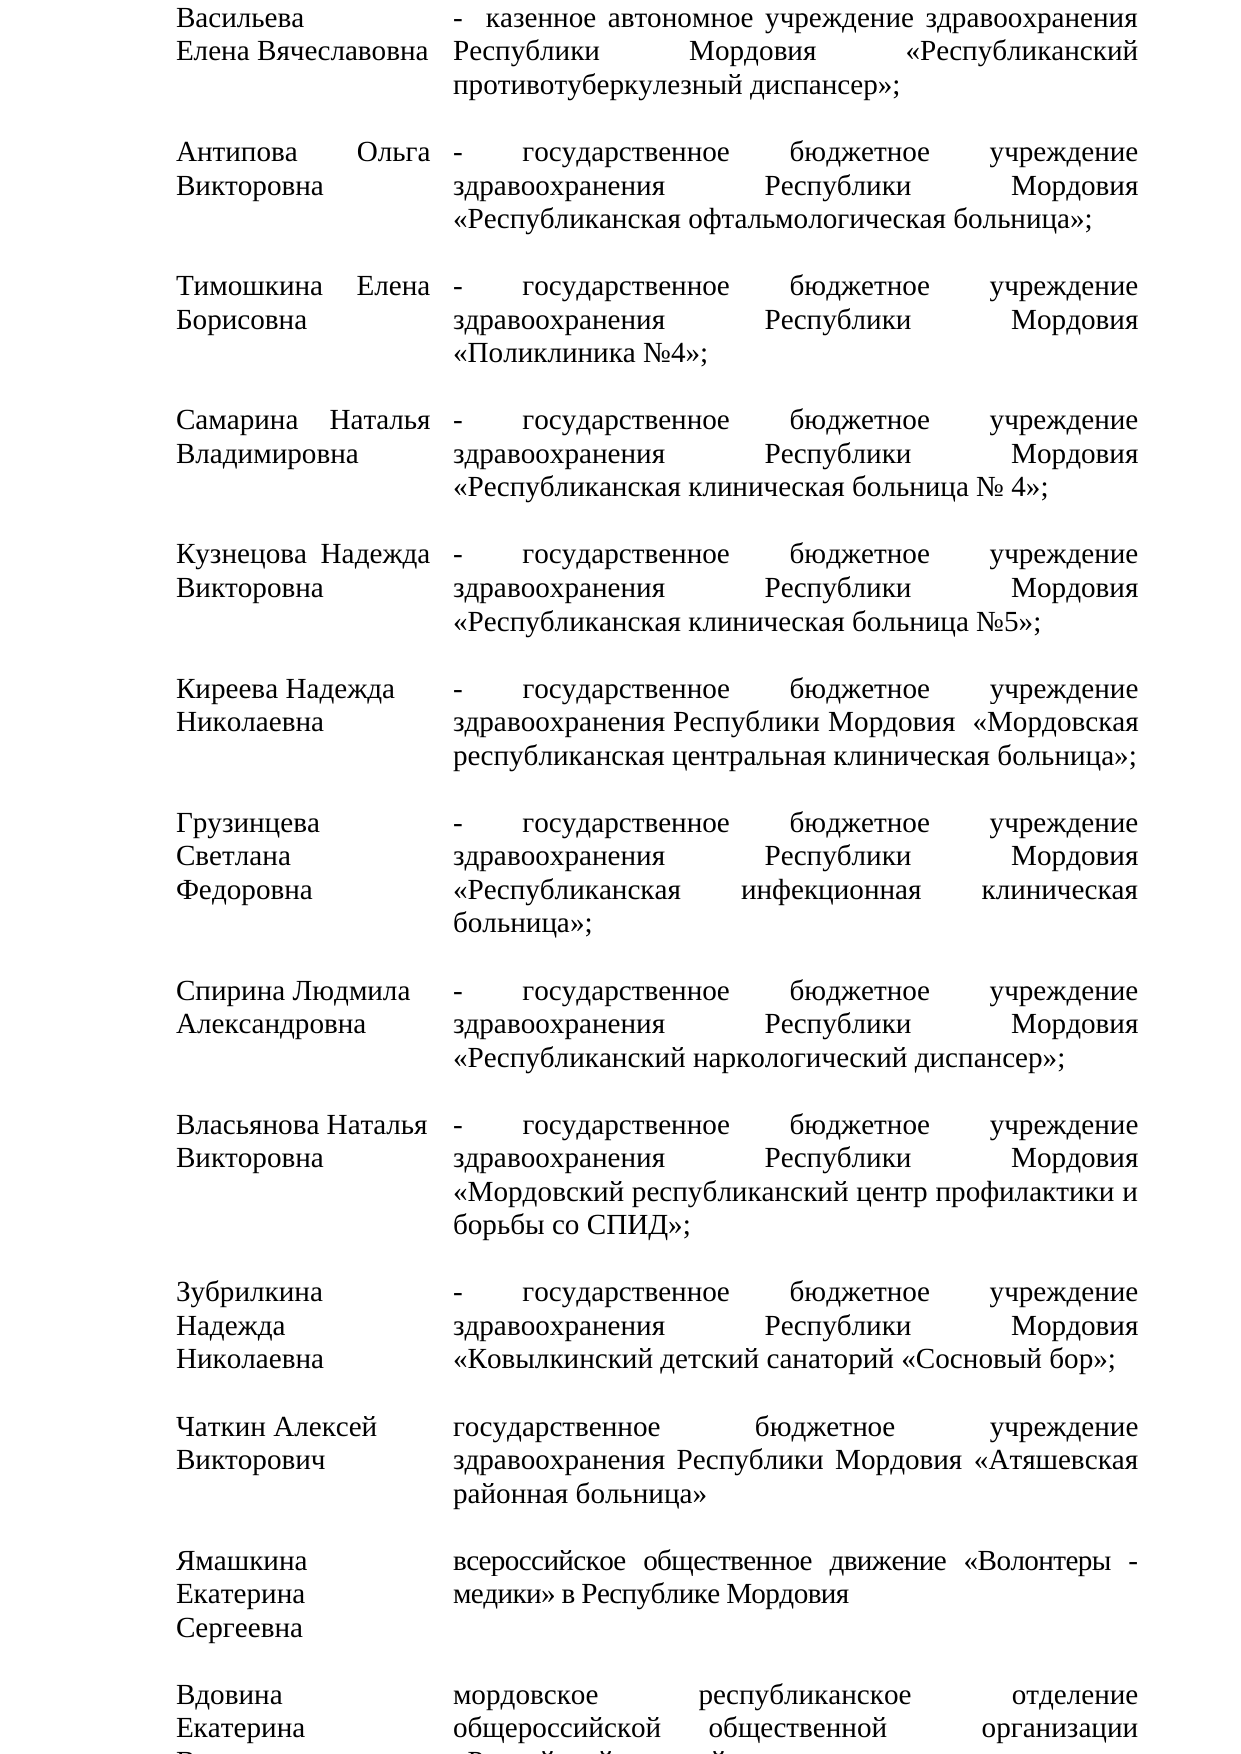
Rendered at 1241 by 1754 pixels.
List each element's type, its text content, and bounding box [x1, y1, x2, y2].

table_cell - государственное бюджетное учреждение здравоохранения Республики Мордовия «Республиканская офтальмологическая больница»; - государственное бюджетное учреждение здравоохранения Республики Мордовия «Поликлиника №4»; - государственное бюджетное учреждение здравоохранения Республики Мордовия «Республиканская клиническая больница № 4»; - государственное бюджетное учреждение здравоохранения Республики Мордовия «Республиканская клиническая больница №5»; - государственное бюджетное учреждение здравоохранения Республики Мордовия «Мордовская республиканская центральная клиническая больница»; - государственное бюджетное учреждение здравоохранения Республики Мордовия «Республиканская инфекционная клиническая больница»; - государственное бюджетное учреждение здравоохранения Республики Мордовия «Республиканский наркологический диспансер»; [442, 101, 1150, 1107]
table_header Васильева Елена Вячеславовна Антипова Ольга Викторовна Тимошкина Елена Борисовна Самарина Наталья Владимировна Кузнецова Надежда Викторовна Киреева Надежда Николаевна Грузинцева Светлана Федоровна Спирина Людмила Александровна Власьянова Наталья Викторовна Зубрилкина Надежда Николаевна Чаткин Алексей Викторович Ямашкина Екатерина Сергеевна Вдовина Екатерина Владимировна [165, 0, 442, 1754]
table_cell - государственное бюджетное учреждение здравоохранения Республики Мордовия «Мордовский республиканский центр профилактики и борьбы со СПИД»; [442, 1107, 1150, 1274]
table_cell мордовское республиканское отделение общероссийской общественной организации «Российский красный крест» [442, 1610, 1150, 1754]
table_cell - государственное бюджетное учреждение здравоохранения Республики Мордовия «Ковылкинский детский санаторий «Сосновый бор»; государственное бюджетное учреждение здравоохранения Республики Мордовия «Атяшевская районная больница» всероссийское общественное движение «Волонтеры - медики» в Республике Мордовия [442, 1275, 1150, 1610]
table_header - казенное автономное учреждение здравоохранения Республики Мордовия «Респyбликанский противотуберкулезный диспансер»; [442, 0, 1150, 101]
